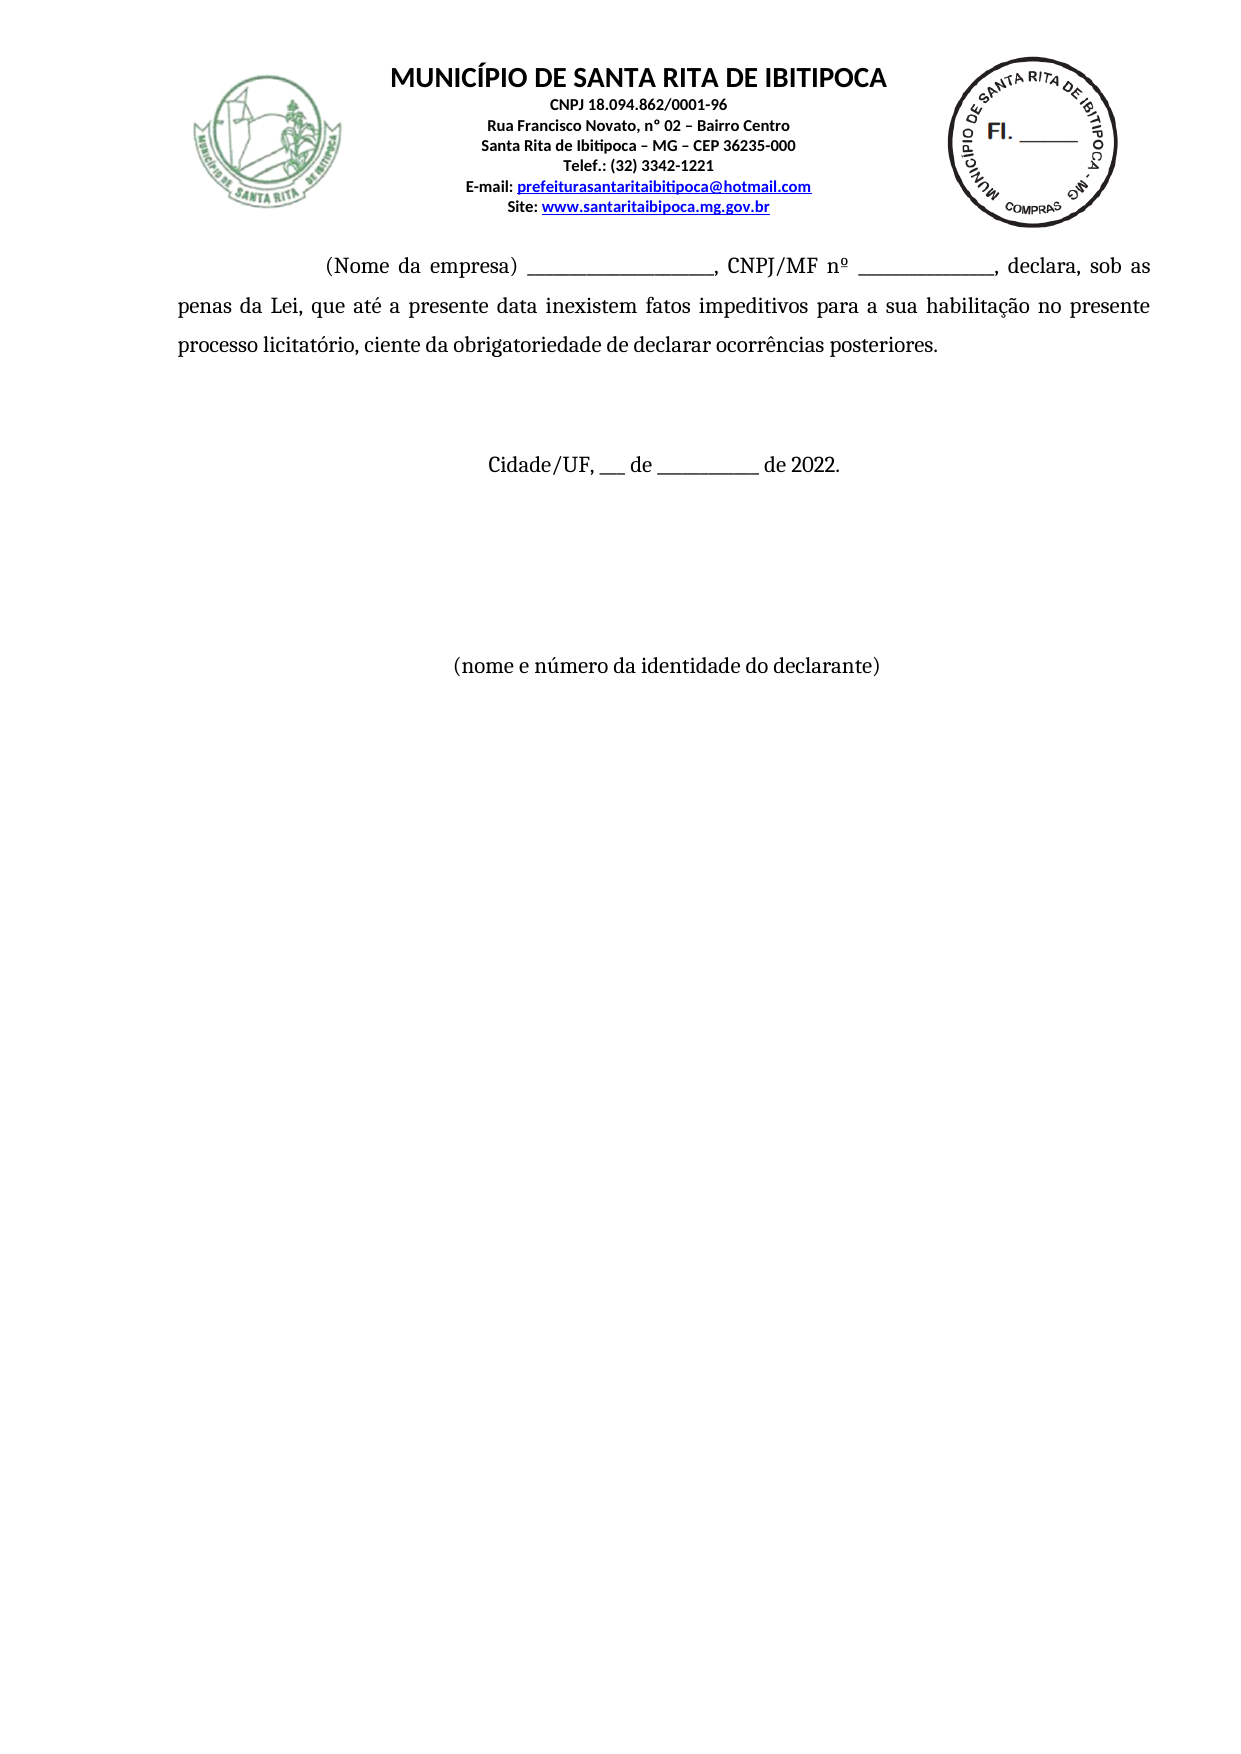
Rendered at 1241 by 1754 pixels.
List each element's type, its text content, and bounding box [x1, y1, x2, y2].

text Cidade/UF, ___ de ____________ de 2022. [177, 452, 1152, 478]
picture [177, 59, 357, 219]
text (nome e número da identidade do declarante) [179, 655, 1155, 678]
picture [932, 48, 1131, 235]
text (Nome da empresa) ______________________, CNPJ/MF nº ________________, declara, sob as penas da Lei, que até a presente data inexistem fatos impeditivos para a sua habilitação no presente processo licitatório, ciente da obrigatoriedade de declarar ocorrências posteriores. [177, 253, 1152, 358]
